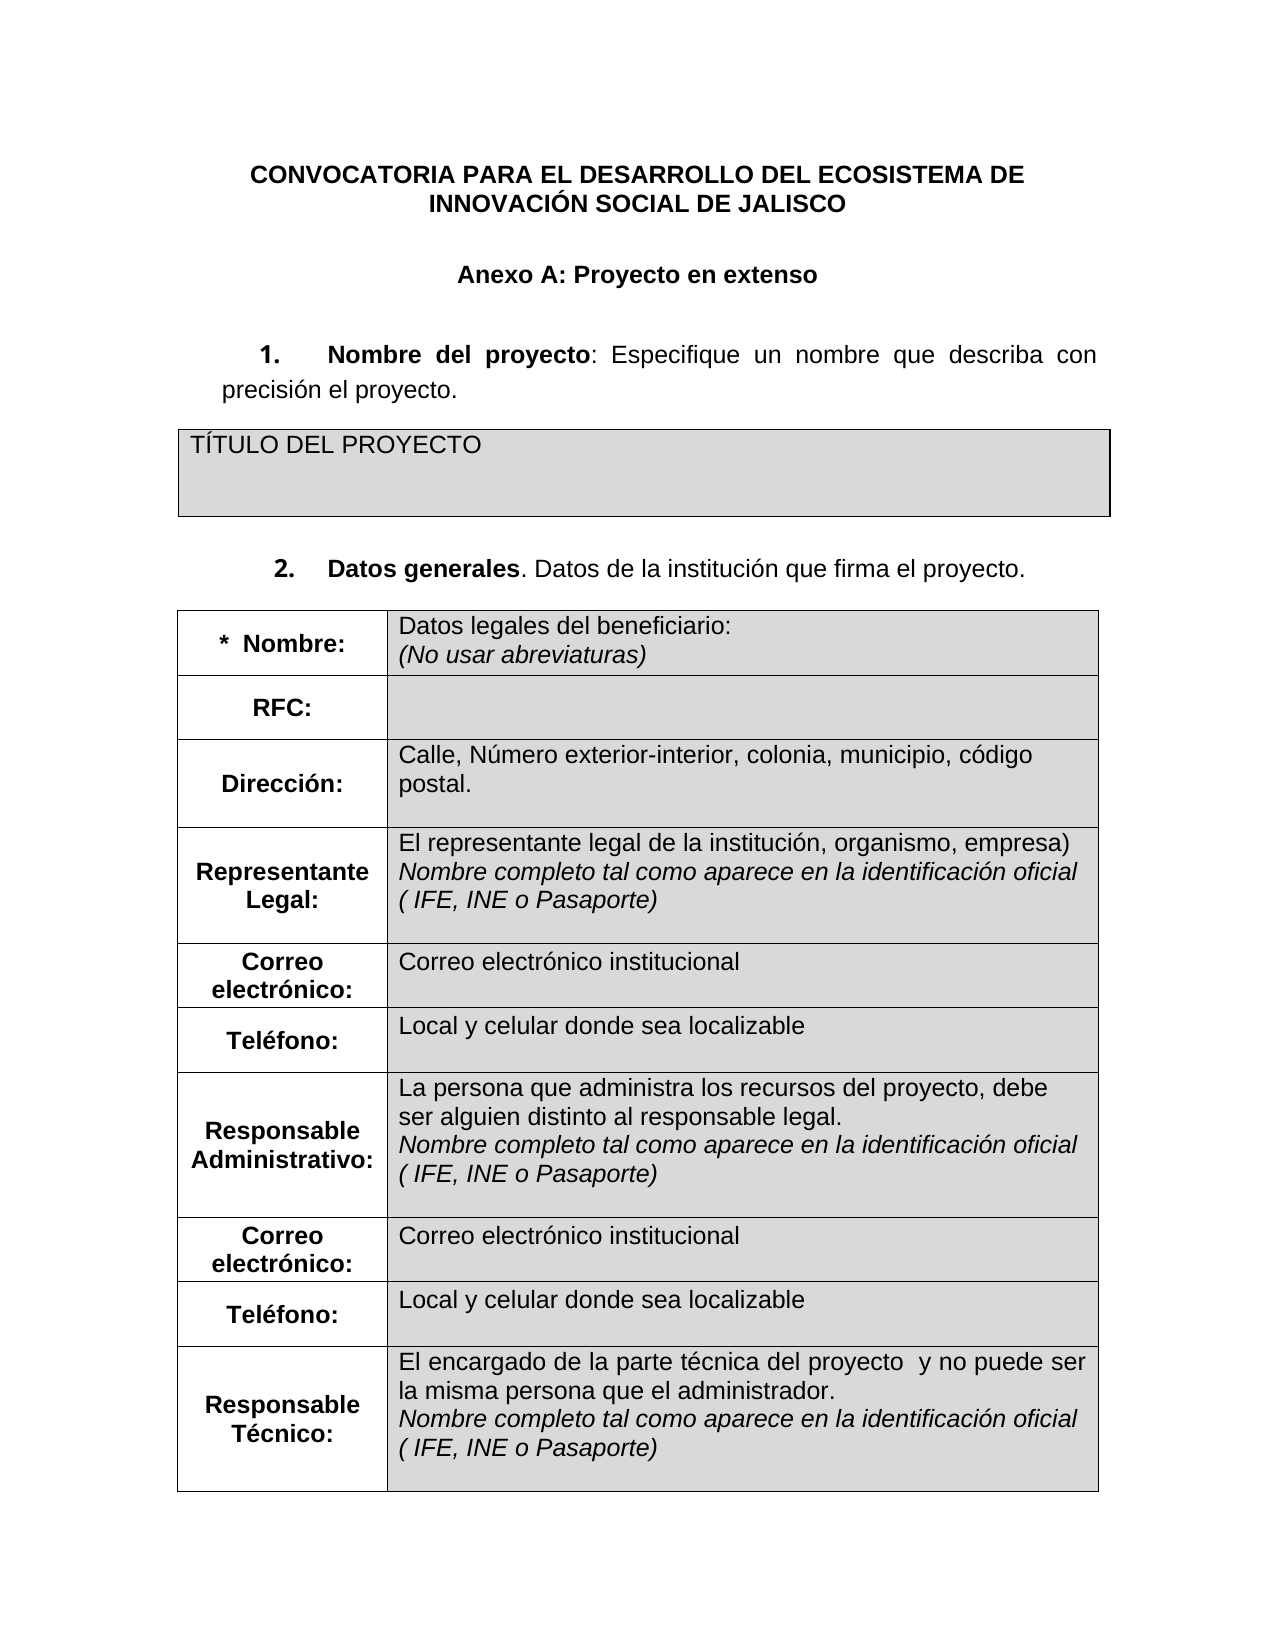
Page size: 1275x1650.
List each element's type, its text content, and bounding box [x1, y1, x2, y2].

table_cell Dirección: [178, 740, 387, 827]
table_cell Local y celular donde sea localizable [388, 1282, 1098, 1346]
table_cell Calle, Número exterior-interior, colonia, municipio, código postal. [388, 740, 1098, 827]
table_cell El representante legal de la institución, organismo, empresa) Nombre completo tal como aparece en la identificación oficial ( IFE, INE o Pasaporte) [388, 828, 1098, 943]
table_cell [388, 676, 1098, 739]
table_cell Correo electrónico: [178, 944, 387, 1007]
table_cell Local y celular donde sea localizable [388, 1008, 1098, 1072]
text CONVOCATORIA PARA EL DESARROLLO DEL ECOSISTEMA DE INNOVACIÓN SOCIAL DE JALISCO [177, 160, 1098, 218]
list Nombre del proyecto: Especifique un nombre que describa con precisión el proyecto. [222, 337, 1098, 404]
table_cell Responsable Administrativo: [178, 1073, 387, 1217]
table_cell Correo electrónico institucional [388, 944, 1098, 1007]
table_cell Correo electrónico: [178, 1218, 387, 1281]
table_cell El encargado de la parte técnica del proyecto y no puede ser la misma persona que el administrador. Nombre completo tal como aparece en la identificación oficial ( IFE, INE o Pasaporte) [388, 1347, 1098, 1491]
table_header * Nombre: [178, 611, 387, 675]
table_cell RFC: [178, 676, 387, 739]
table_cell Correo electrónico institucional [388, 1218, 1098, 1281]
table_cell Representante Legal: [178, 828, 387, 943]
table_cell La persona que administra los recursos del proyecto, debe ser alguien distinto al responsable legal. Nombre completo tal como aparece en la identificación oficial ( IFE, INE o Pasaporte) [388, 1073, 1098, 1217]
table_header TÍTULO DEL PROYECTO [179, 430, 1109, 516]
list Datos generales. Datos de la institución que firma el proyecto. [236, 550, 1098, 584]
table_header Datos legales del beneficiario: (No usar abreviaturas) [388, 611, 1098, 675]
text Anexo A: Proyecto en extenso [177, 260, 1098, 289]
table_cell Responsable Técnico: [178, 1347, 387, 1491]
table_cell Teléfono: [178, 1282, 387, 1346]
table_cell Teléfono: [178, 1008, 387, 1072]
